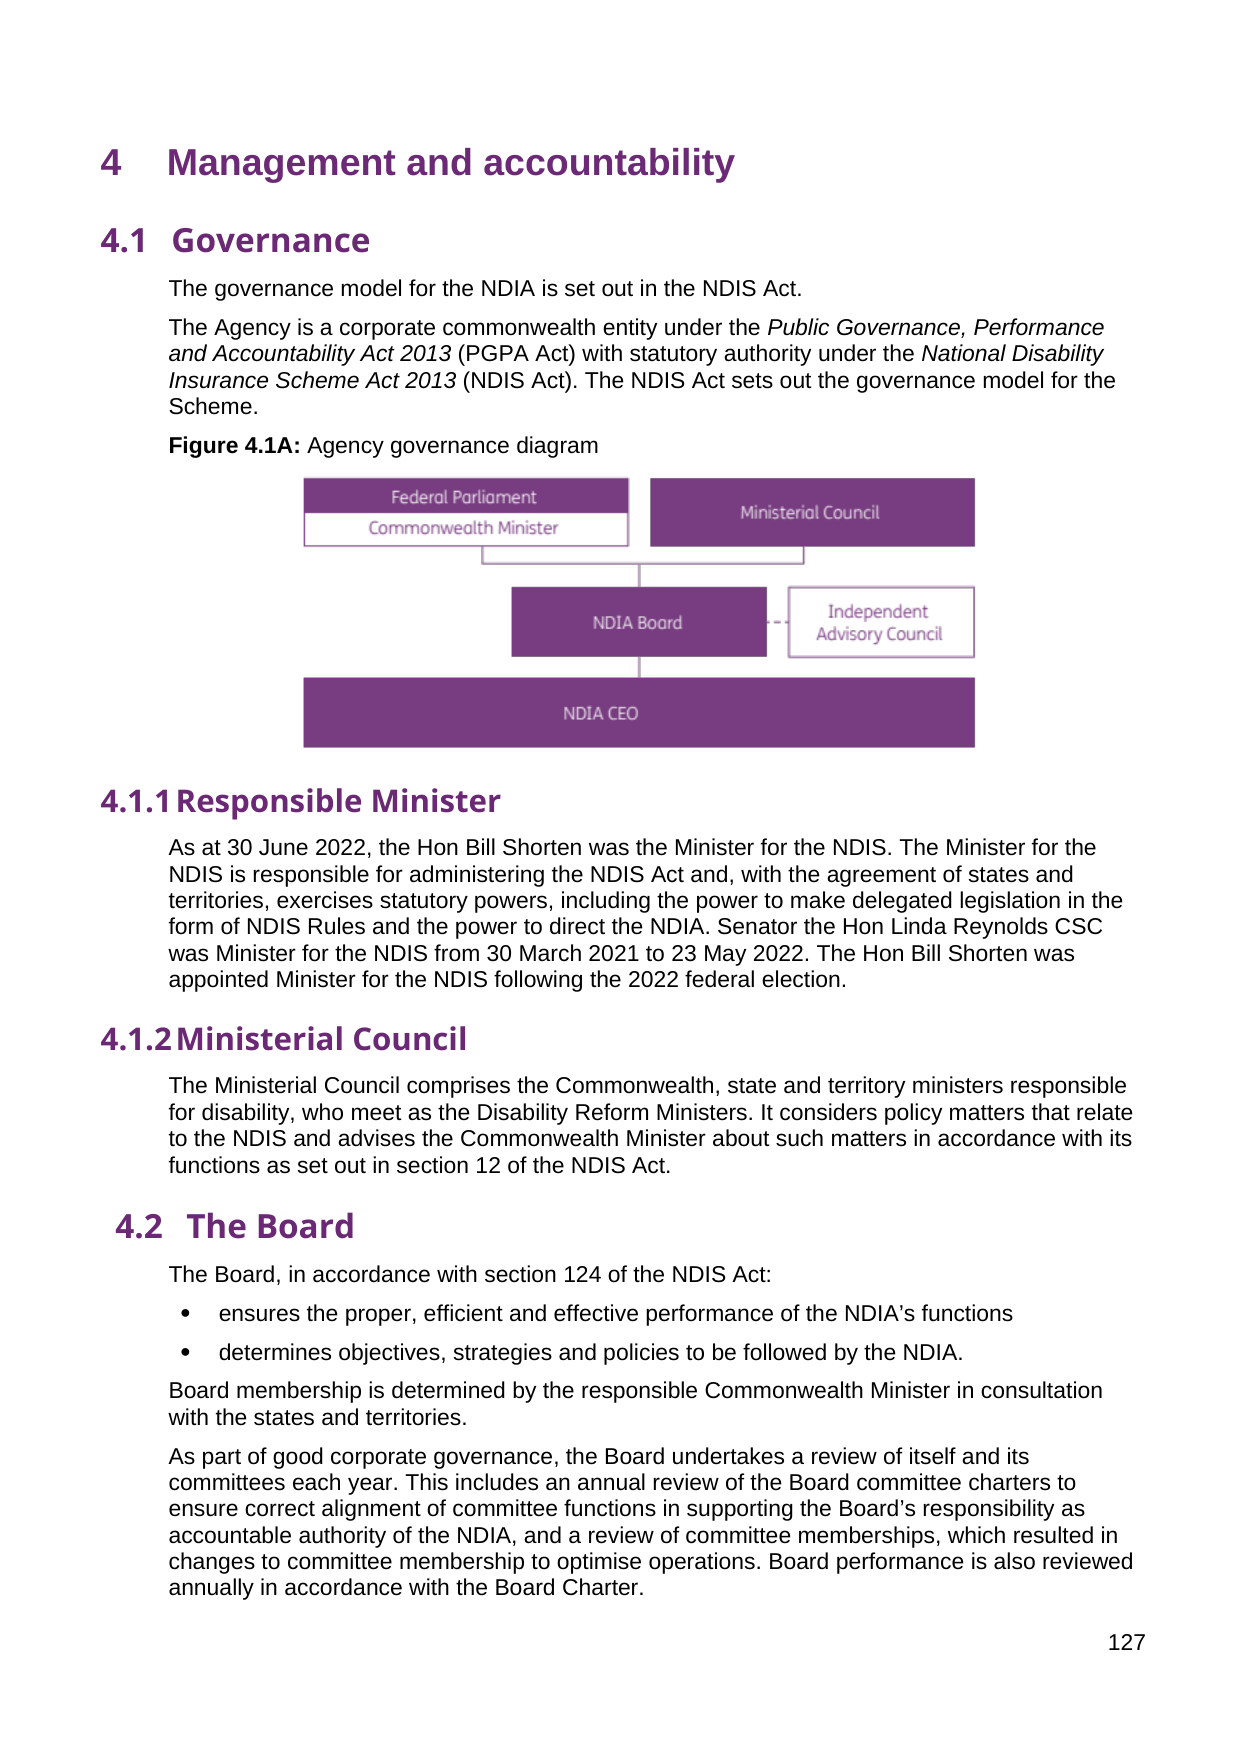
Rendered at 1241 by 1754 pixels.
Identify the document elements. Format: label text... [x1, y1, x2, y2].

text determines objectives, strategies and policies to be followed by the NDIA. [181, 1338, 1146, 1365]
text Board membership is determined by the responsible Commonwealth Minister in consultation with the states and territories. [168, 1377, 1146, 1430]
text As at 30 June 2022, the Hon Bill Shorten was the Minister for the NDIS. The Minister for the NDIS is responsible for administering the NDIS Act and, with the agreement of states and territories, exercises statutory powers, including the power to make delegated legislation in the form of NDIS Rules and the power to direct the NDIA. Senator the Hon Linda Reynolds CSC was Minister for the NDIS from 30 March 2021 to 23 May 2022. The Hon Bill Shorten was appointed Minister for the NDIS following the 2022 federal election. [168, 834, 1146, 992]
text As part of good corporate governance, the Board undertakes a review of itself and its committees each year. This includes an annual review of the Board committee charters to ensure correct alignment of committee functions in supporting the Board’s responsibility as accountable authority of the NDIA, and a review of committee memberships, which resulted in changes to committee membership to optimise operations. Board performance is also reviewed annually in accordance with the Board Charter. [168, 1443, 1146, 1601]
text The Agency is a corporate commonwealth entity under the Public Governance, Performance and Accountability Act 2013 (PGPA Act) with statutory authority under the National Disability Insurance Scheme Act 2013 (NDIS Act). The NDIS Act sets out the governance model for the Scheme. [168, 314, 1146, 419]
text The Ministerial Council comprises the Commonwealth, state and territory ministers responsible for disability, who meet as the Disability Reform Ministers. It considers policy matters that relate to the NDIS and advises the Commonwealth Minister about such matters in accordance with its functions as set out in section 12 of the NDIS Act. [168, 1072, 1146, 1178]
subtitle Management and accountability [100, 141, 1146, 184]
subtitle Governance [100, 217, 1146, 263]
subtitle The Board [115, 1203, 1146, 1248]
text ensures the proper, efficient and effective performance of the NDIA’s functions [181, 1300, 1146, 1326]
text Figure 4.1A: Agency governance diagram [168, 432, 1146, 458]
subtitle Ministerial Council [100, 1017, 1146, 1060]
text The governance model for the NDIA is set out in the NDIS Act. [168, 275, 1146, 301]
subtitle Responsible Minister [100, 779, 1146, 822]
text The Board, in accordance with section 124 of the NDIS Act: [168, 1261, 1146, 1287]
